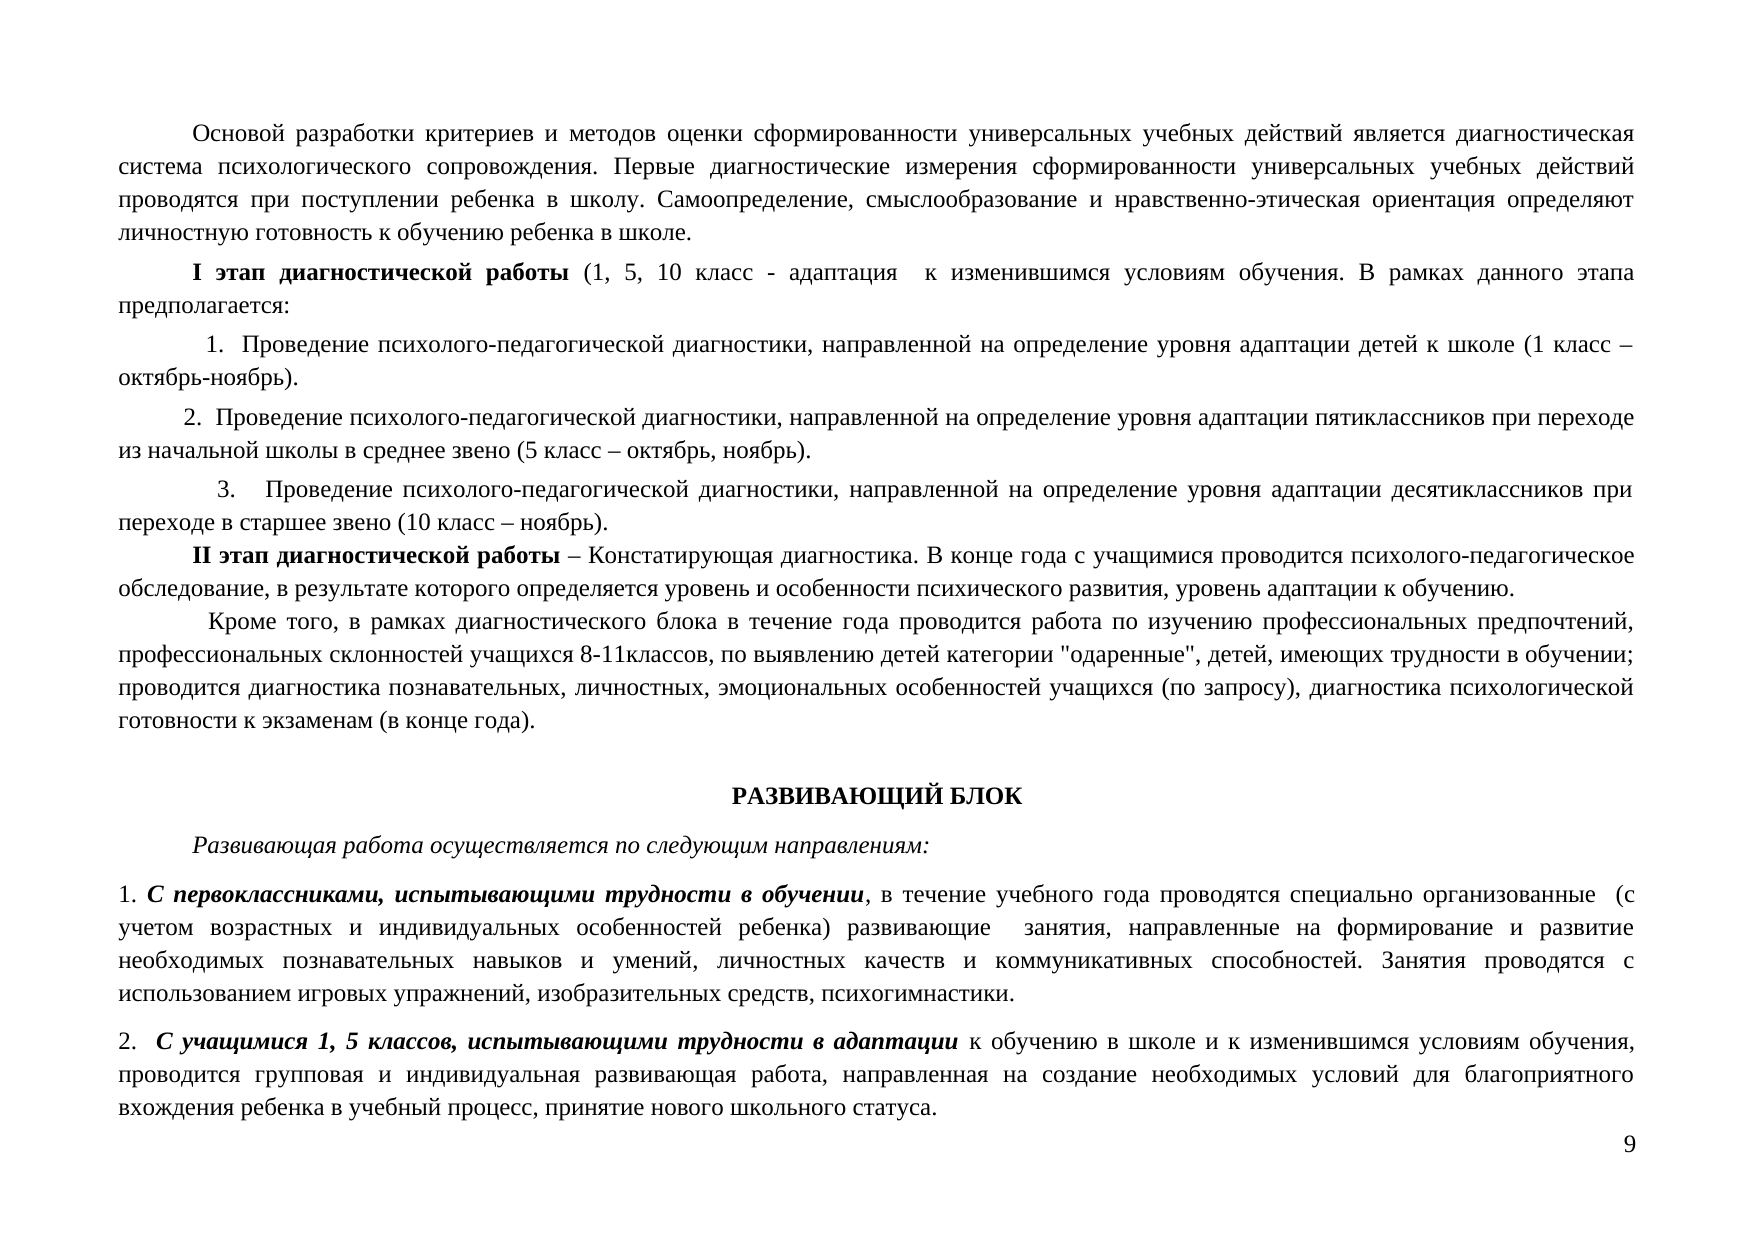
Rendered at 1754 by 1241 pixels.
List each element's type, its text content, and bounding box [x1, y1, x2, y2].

text I этап диагностической работы (1, 5, 10 класс - адаптация к изменившимся условиям обучения. В рамках данного этапа предполагается: [118, 257, 1636, 318]
text 1. Проведение психолого-педагогической диагностики, направленной на определение уровня адаптации детей к школе (1 класс – октябрь-ноябрь). [118, 329, 1636, 391]
text Развивающая работа осуществляется по следующим направлениям: [118, 830, 1636, 859]
text Основой разработки критериев и методов оценки сформированности универсальных учебных действий является диагностическая система психологического сопровождения. Первые диагностические измерения сформированности универсальных учебных действий проводятся при поступлении ребенка в школу. Самоопределение, смыслообразование и нравственно-этическая ориентация определяют личностную готовность к обучению ребенка в школе. [118, 118, 1636, 246]
text Кроме того, в рамках диагностического блока в течение года проводится работа по изучению профессиональных предпочтений, профессиональных склонностей учащихся 8-11классов, по выявлению детей категории "одаренные", детей, имеющих трудности в обучении; проводится диагностика познавательных, личностных, эмоциональных особенностей учащихся (по запросу), диагностика психологической готовности к экзаменам (в конце года). [118, 606, 1636, 734]
text 2. С учащимися 1, 5 классов, испытывающими трудности в адаптации к обучению в школе и к изменившимся условиям обучения, проводится групповая и индивидуальная развивающая работа, направленная на создание необходимых условий для благоприятного вхождения ребенка в учебный процесс, принятие нового школьного статуса. [118, 1026, 1636, 1121]
text 1. С первоклассниками, испытывающими трудности в обучении, в течение учебного года проводятся специально организованные (с учетом возрастных и индивидуальных особенностей ребенка) развивающие занятия, направленные на формирование и развитие необходимых познавательных навыков и умений, личностных качеств и коммуникативных способностей. Занятия проводятся с использованием игровых упражнений, изобразительных средств, психогимнастики. [118, 879, 1636, 1007]
text РАЗВИВАЮЩИЙ БЛОК [118, 781, 1636, 810]
text II этап диагностической работы – Констатирующая диагностика. В конце года с учащимися проводится психолого-педагогическое обследование, в результате которого определяется уровень и особенности психического развития, уровень адаптации к обучению. [118, 540, 1636, 602]
text 2. Проведение психолого-педагогической диагностики, направленной на определение уровня адаптации пятиклассников при переходе из начальной школы в среднее звено (5 класс – октябрь, ноябрь). [118, 402, 1636, 463]
text 3. Проведение психолого-педагогической диагностики, направленной на определение уровня адаптации десятиклассников при переходе в старшее звено (10 класс – ноябрь). [118, 474, 1636, 536]
